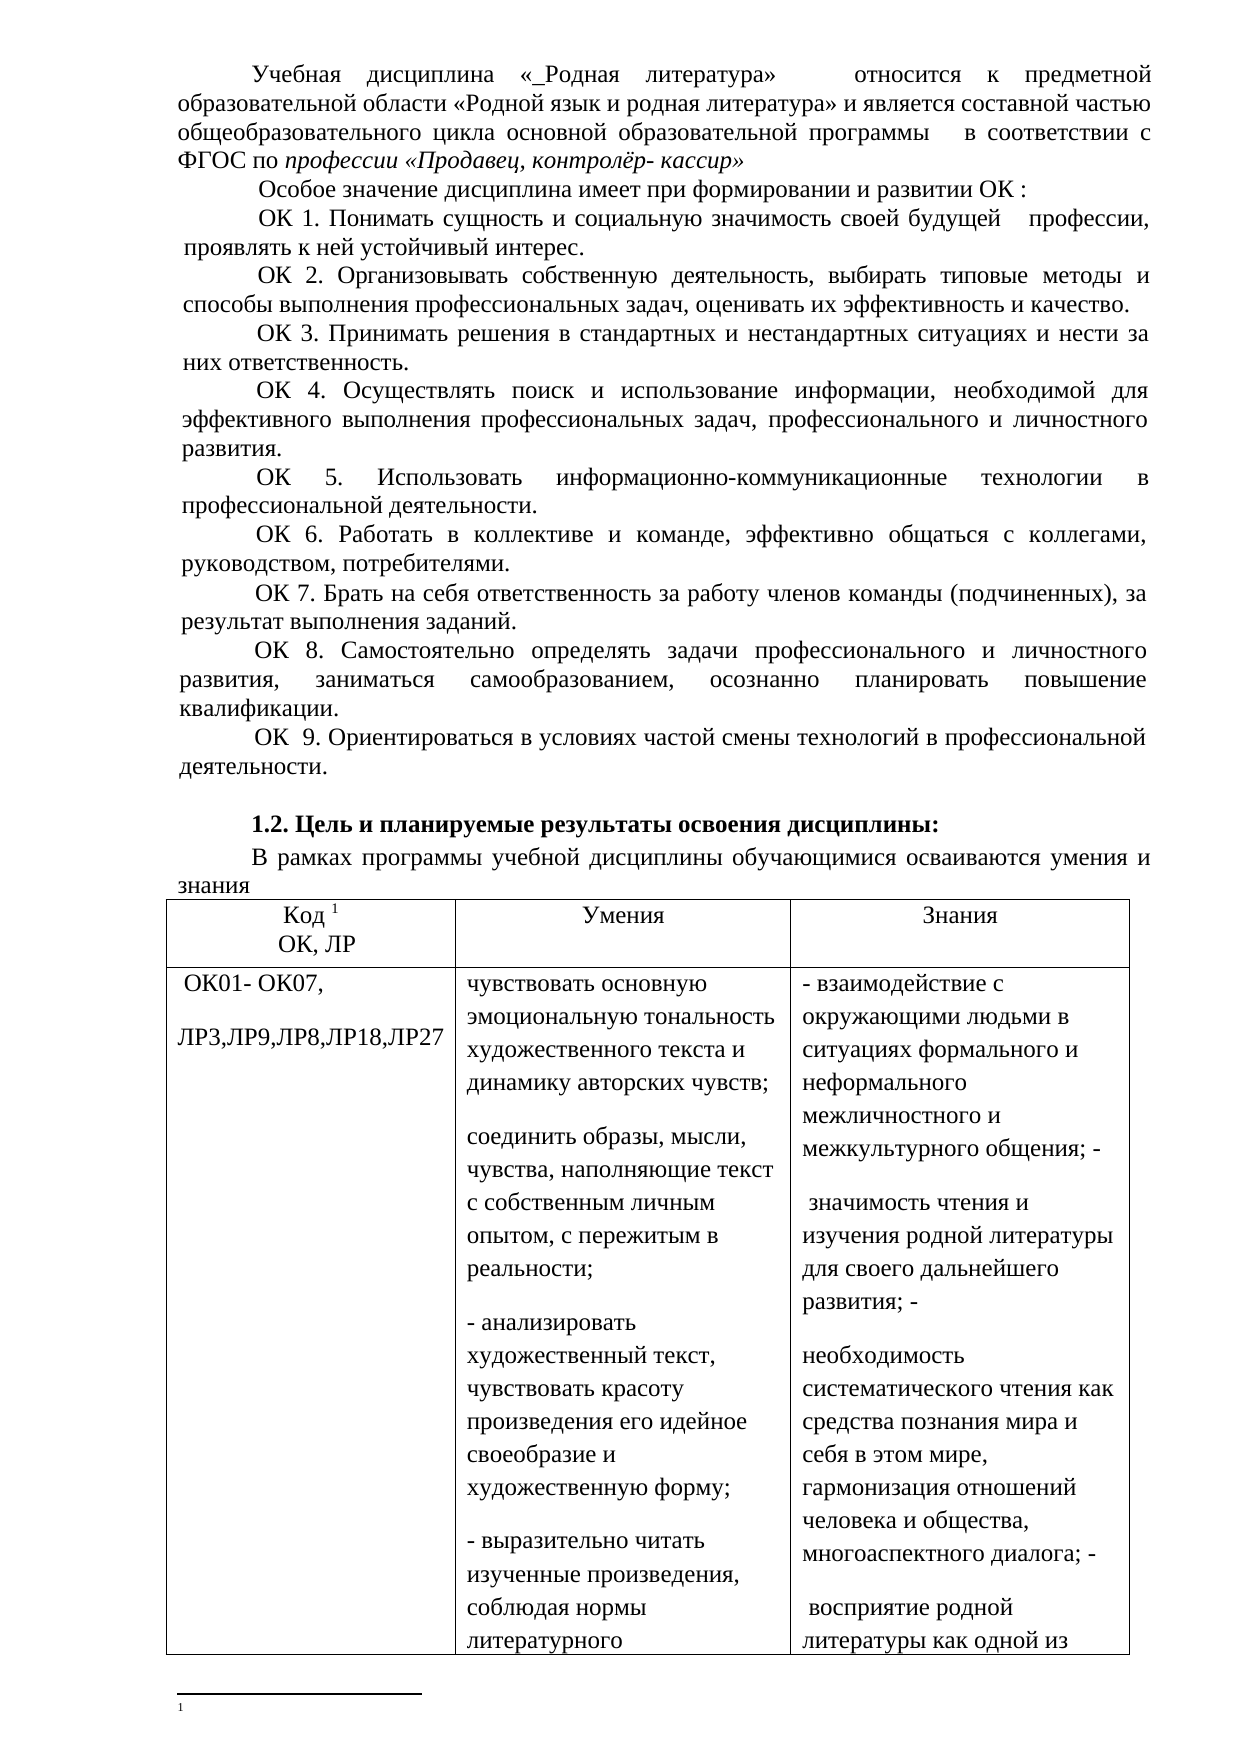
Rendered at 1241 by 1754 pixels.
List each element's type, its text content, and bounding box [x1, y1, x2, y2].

text ОК 7. Брать на себя ответственность за работу членов команды (подчиненных), за результат выполнения заданий. [181, 578, 1148, 635]
text ОК 6. Работать в коллективе и команде, эффективно общаться с коллегами, руководством, потребителями. [181, 519, 1148, 577]
text ОК 4. Осуществлять поиск и использование информации, необходимой для эффективного выполнения профессиональных задач, профессионального и личностного развития. [182, 375, 1148, 462]
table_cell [456, 968, 790, 1653]
text ОК 3. Принимать решения в стандартных и нестандартных ситуациях и нести за них ответственность. [183, 318, 1150, 375]
text 1.2. Цель и планируемые результаты освоения дисциплины: [177, 809, 1152, 837]
table_header Умения [456, 900, 790, 967]
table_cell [791, 968, 1129, 1653]
table_header Знания [791, 900, 1129, 967]
text ОК 1. Понимать сущность и социальную значимость своей будущей профессии, проявлять к ней устойчивый интерес. [184, 203, 1150, 260]
text ОК 5. Использовать информационно-коммуникационные технологии в профессиональной деятельности. [182, 462, 1149, 519]
text ОК 9. Ориентироваться в условиях частой смены технологий в профессиональной деятельности. [179, 722, 1148, 780]
text ОК 8. Самостоятельно определять задачи профессионального и личностного развития, заниматься самообразованием, осознанно планировать повышение квалификации. [179, 636, 1148, 722]
text Учебная дисциплина «_Родная литература» относится к предметной образовательной области «Родной язык и родная литература» и является составной частью общеобразовательного цикла основной образовательной программы в соответствии с ФГОС по профессии «Продавец, контролёр- кассир» [177, 59, 1152, 174]
text В рамках программы учебной дисциплины обучающимися осваиваются умения и знания [177, 842, 1152, 899]
text Особое значение дисциплина имеет при формировании и развитии ОК : [184, 174, 1150, 203]
table_header Код ОК, ЛР [167, 900, 455, 967]
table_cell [167, 968, 455, 1653]
text ОК 2. Организовывать собственную деятельность, выбирать типовые методы и способы выполнения профессиональных задач, оценивать их эффективность и качество. [183, 260, 1150, 318]
